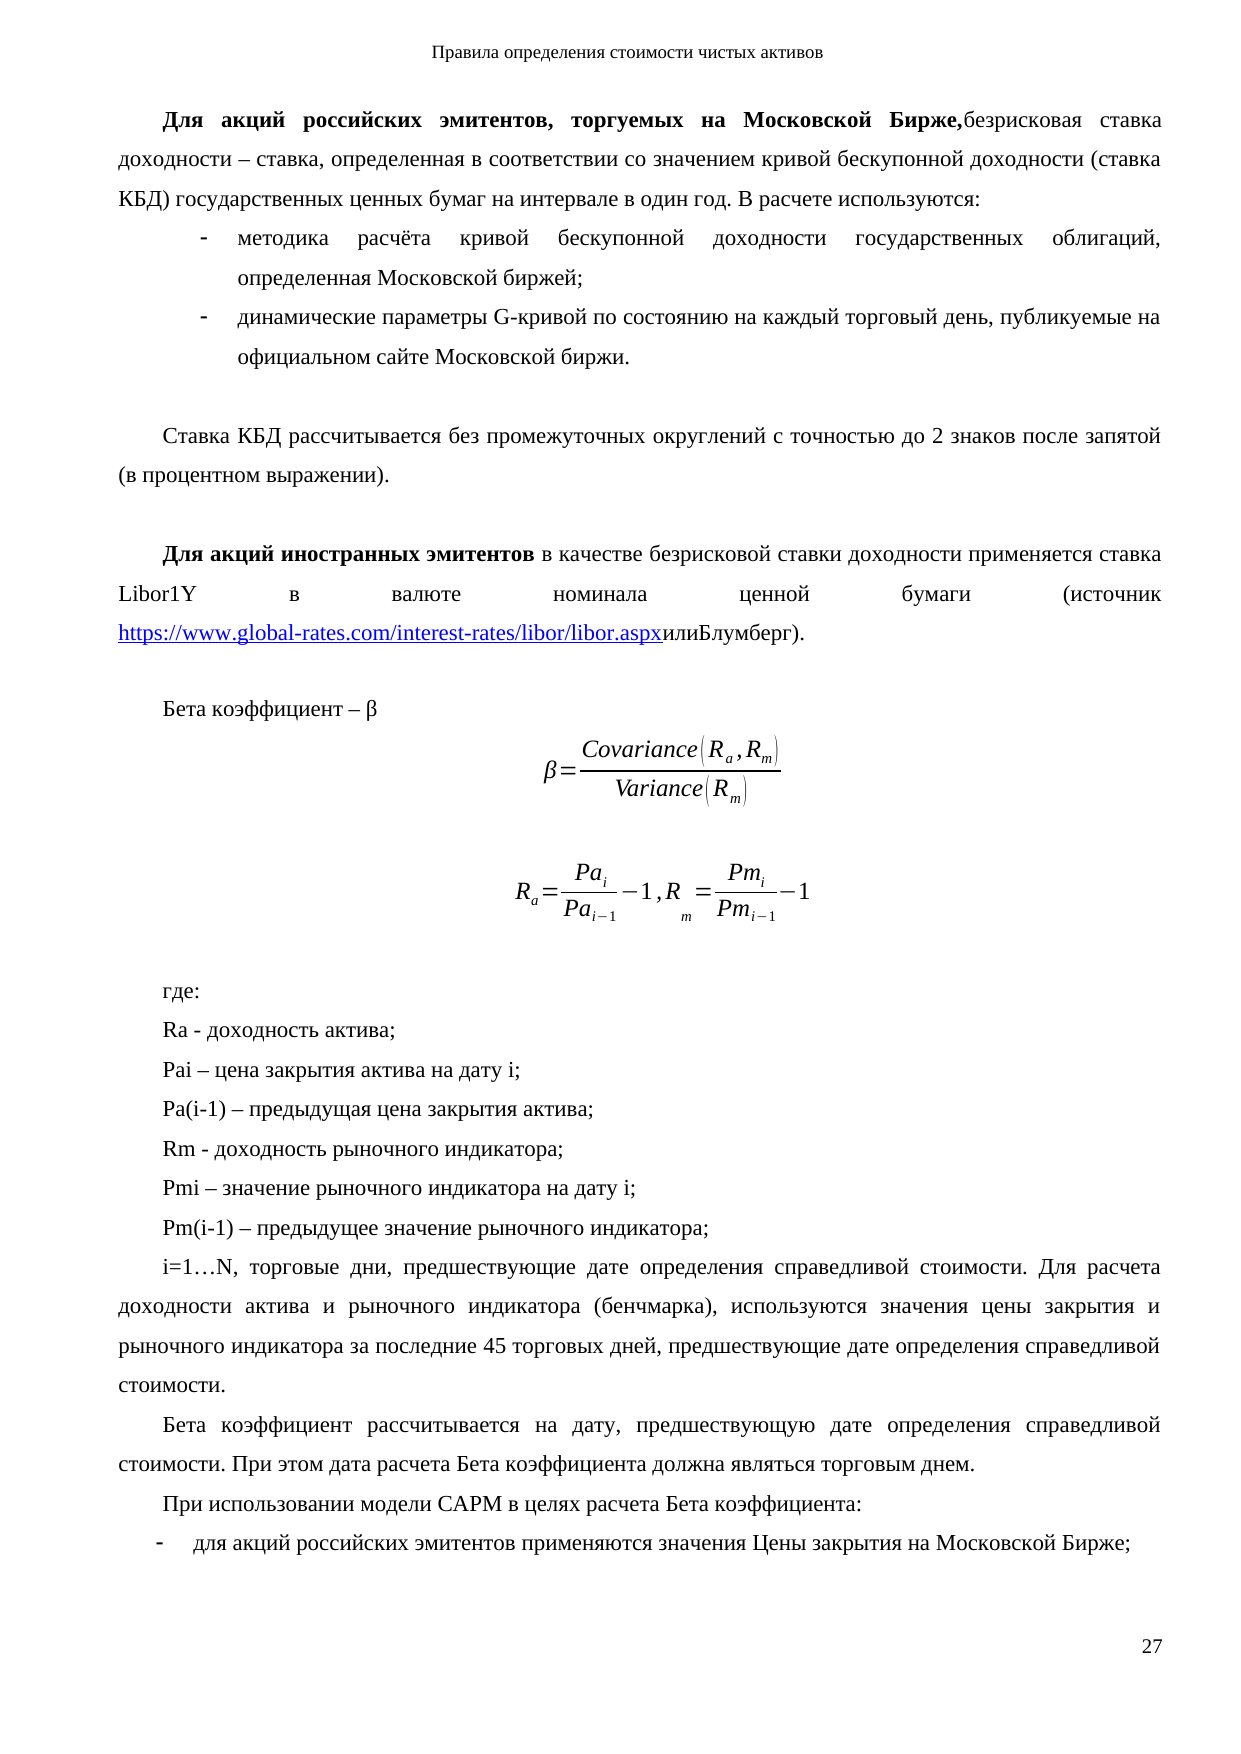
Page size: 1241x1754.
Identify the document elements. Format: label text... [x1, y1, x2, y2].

text Ставка КБД рассчитывается без промежуточных округлений с точностью до 2 знаков после запятой (в процентном выражении). [118, 422, 1162, 488]
list для акций российских эмитентов применяются значения Цены закрытия на Московской Бирже; [156, 1529, 1162, 1556]
text Бета коэффициент – β [118, 695, 1162, 721]
text где: [118, 977, 1162, 1003]
text Pai – цена закрытия актива на дату i; [118, 1056, 1162, 1082]
text Бета коэффициент рассчитывается на дату, предшествующую дате определения справедливой стоимости. При этом дата расчета Бета коэффициента должна являться торговым днем. [118, 1411, 1162, 1477]
text Для акций иностранных эмитентов в качестве безрисковой ставки доходности применяется ставка Libor1Y в валюте номинала ценной бумаги (источник https://www.global-rates.com/interest-rates/libor/libor.aspxилиБлумберг). [118, 540, 1162, 646]
list динамические параметры G-кривой по состоянию на каждый торговый день, публикуемые на официальном сайте Московской биржи. [200, 303, 1162, 369]
text Rm - доходность рыночного индикатора; [118, 1134, 1162, 1161]
text Pa(i-1) – предыдущая цена закрытия актива; [118, 1095, 1162, 1121]
text Ra - доходность актива; [118, 1016, 1162, 1042]
text При использовании модели CAPM в целях расчета Бета коэффициента: [118, 1490, 1162, 1516]
text Pmi – значение рыночного индикатора на дату i; [118, 1174, 1162, 1200]
text Для акций российских эмитентов, торгуемых на Московской Бирже,безрисковая ставка доходности – ставка, определенная в соответствии со значением кривой бескупонной доходности (ставка КБД) государственных ценных бумаг на интервале в один год. В расчете используются: [118, 106, 1162, 211]
text Pm(i-1) – предыдущее значение рыночного индикатора; [118, 1213, 1162, 1240]
text i=1…N, торговые дни, предшествующие дате определения справедливой стоимости. Для расчета доходности актива и рыночного индикатора (бенчмарка), используются значения цены закрытия и рыночного индикатора за последние 45 торговых дней, предшествующие дате определения справедливой стоимости. [118, 1253, 1162, 1398]
list методика расчёта кривой бескупонной доходности государственных облигаций, определенная Московской биржей; [200, 224, 1162, 290]
